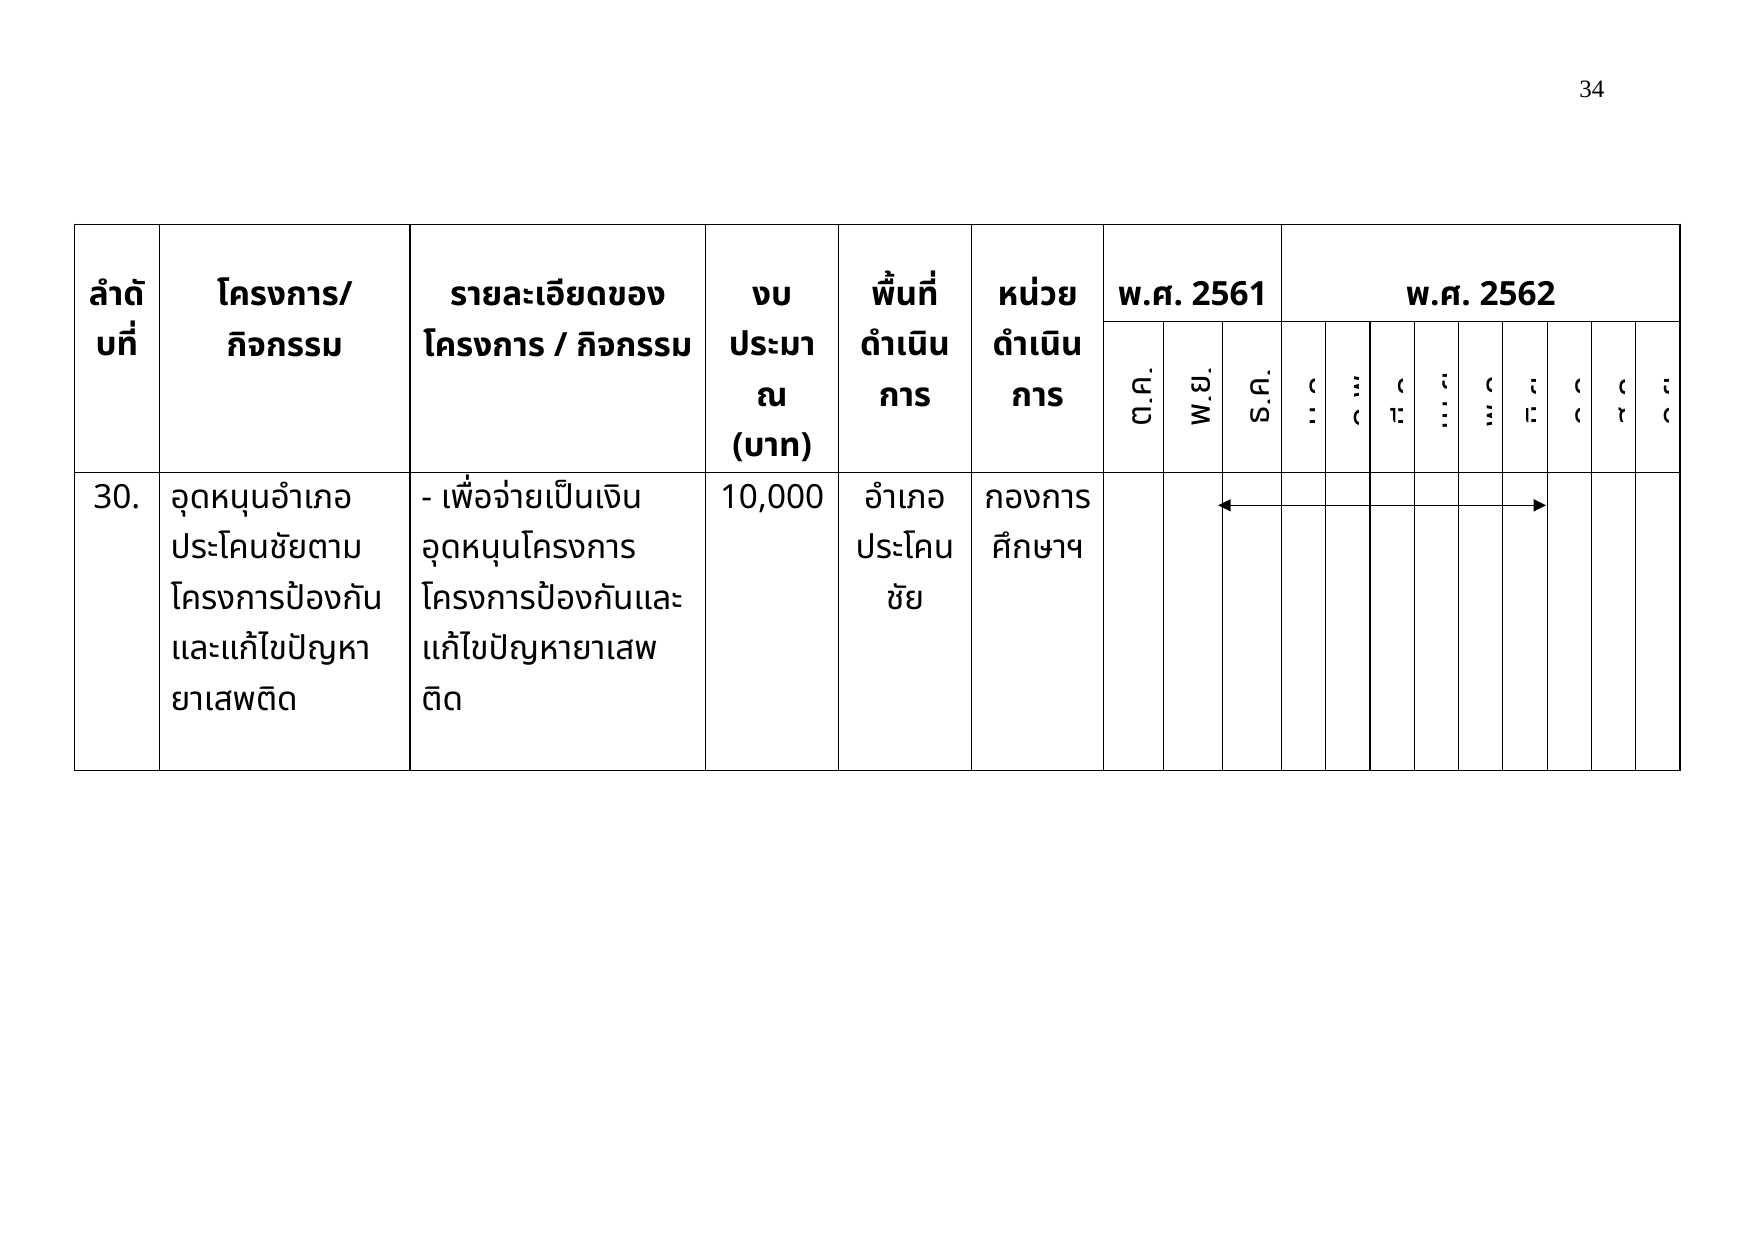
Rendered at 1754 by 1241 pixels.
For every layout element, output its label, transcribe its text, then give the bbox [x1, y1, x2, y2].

table_cell ม.ค. [1282, 322, 1325, 472]
table_cell ก.ย. [1636, 322, 1679, 472]
table_header พ.ศ. 2561 [1104, 225, 1281, 321]
table_cell ส.ค. [1592, 322, 1635, 472]
table_cell เม.ย. [1415, 322, 1458, 472]
table_header หน่วยดำเนินการ [972, 225, 1103, 472]
table_cell [1548, 473, 1591, 770]
table_cell กองการศึกษาฯ [972, 473, 1103, 770]
table_cell [1503, 473, 1547, 505]
table_header งบประมาณ (บาท) [706, 225, 838, 472]
table_header พื้นที่ดำเนินการ [839, 225, 971, 472]
table_cell อุดหนุนอำเภอประโคนชัยตามโครงการป้องกันและแก้ไขปัญหายาเสพติด [160, 473, 409, 770]
table_cell [1104, 473, 1163, 770]
table_cell อำเภอ ประโคนชัย [839, 473, 971, 770]
table_cell ก.พ. [1326, 322, 1369, 472]
table_cell [1459, 473, 1502, 505]
table_cell 10,000 [706, 473, 838, 770]
table_cell [1282, 506, 1325, 770]
table_cell [1223, 473, 1281, 505]
table_cell - เพื่อจ่ายเป็นเงินอุดหนุนโครงการโครงการป้องกันและแก้ไขปัญหายาเสพติด [411, 473, 705, 770]
table_cell [1415, 473, 1458, 505]
table_cell [1164, 473, 1222, 770]
table_cell [1636, 473, 1679, 770]
table_cell [1223, 506, 1281, 770]
table_header พ.ศ. 2562 [1282, 225, 1679, 321]
table_cell [1282, 473, 1325, 505]
table_cell [1371, 473, 1414, 505]
table_cell [1326, 506, 1369, 770]
table_header รายละเอียดของโครงการ / กิจกรรม [411, 225, 705, 472]
table_cell มิ.ย. [1503, 322, 1547, 472]
table_cell [1459, 506, 1502, 770]
table_cell ธ.ค. [1223, 322, 1281, 472]
table_cell [1326, 473, 1369, 505]
table_cell [1592, 473, 1635, 770]
table_cell พ.ย. [1164, 322, 1222, 472]
table_cell [1503, 506, 1547, 770]
table_header ลำดับที่ [75, 225, 159, 472]
table_cell พ.ค. [1459, 322, 1502, 472]
table_cell [1371, 506, 1414, 770]
table_header โครงการ/ กิจกรรม [160, 225, 409, 472]
table_cell ก.ค. [1548, 322, 1591, 472]
table_cell มี.ค. [1371, 322, 1414, 472]
table_cell ต.ค. [1104, 322, 1163, 472]
table_cell [1415, 506, 1458, 770]
table_cell 30. [75, 473, 159, 770]
